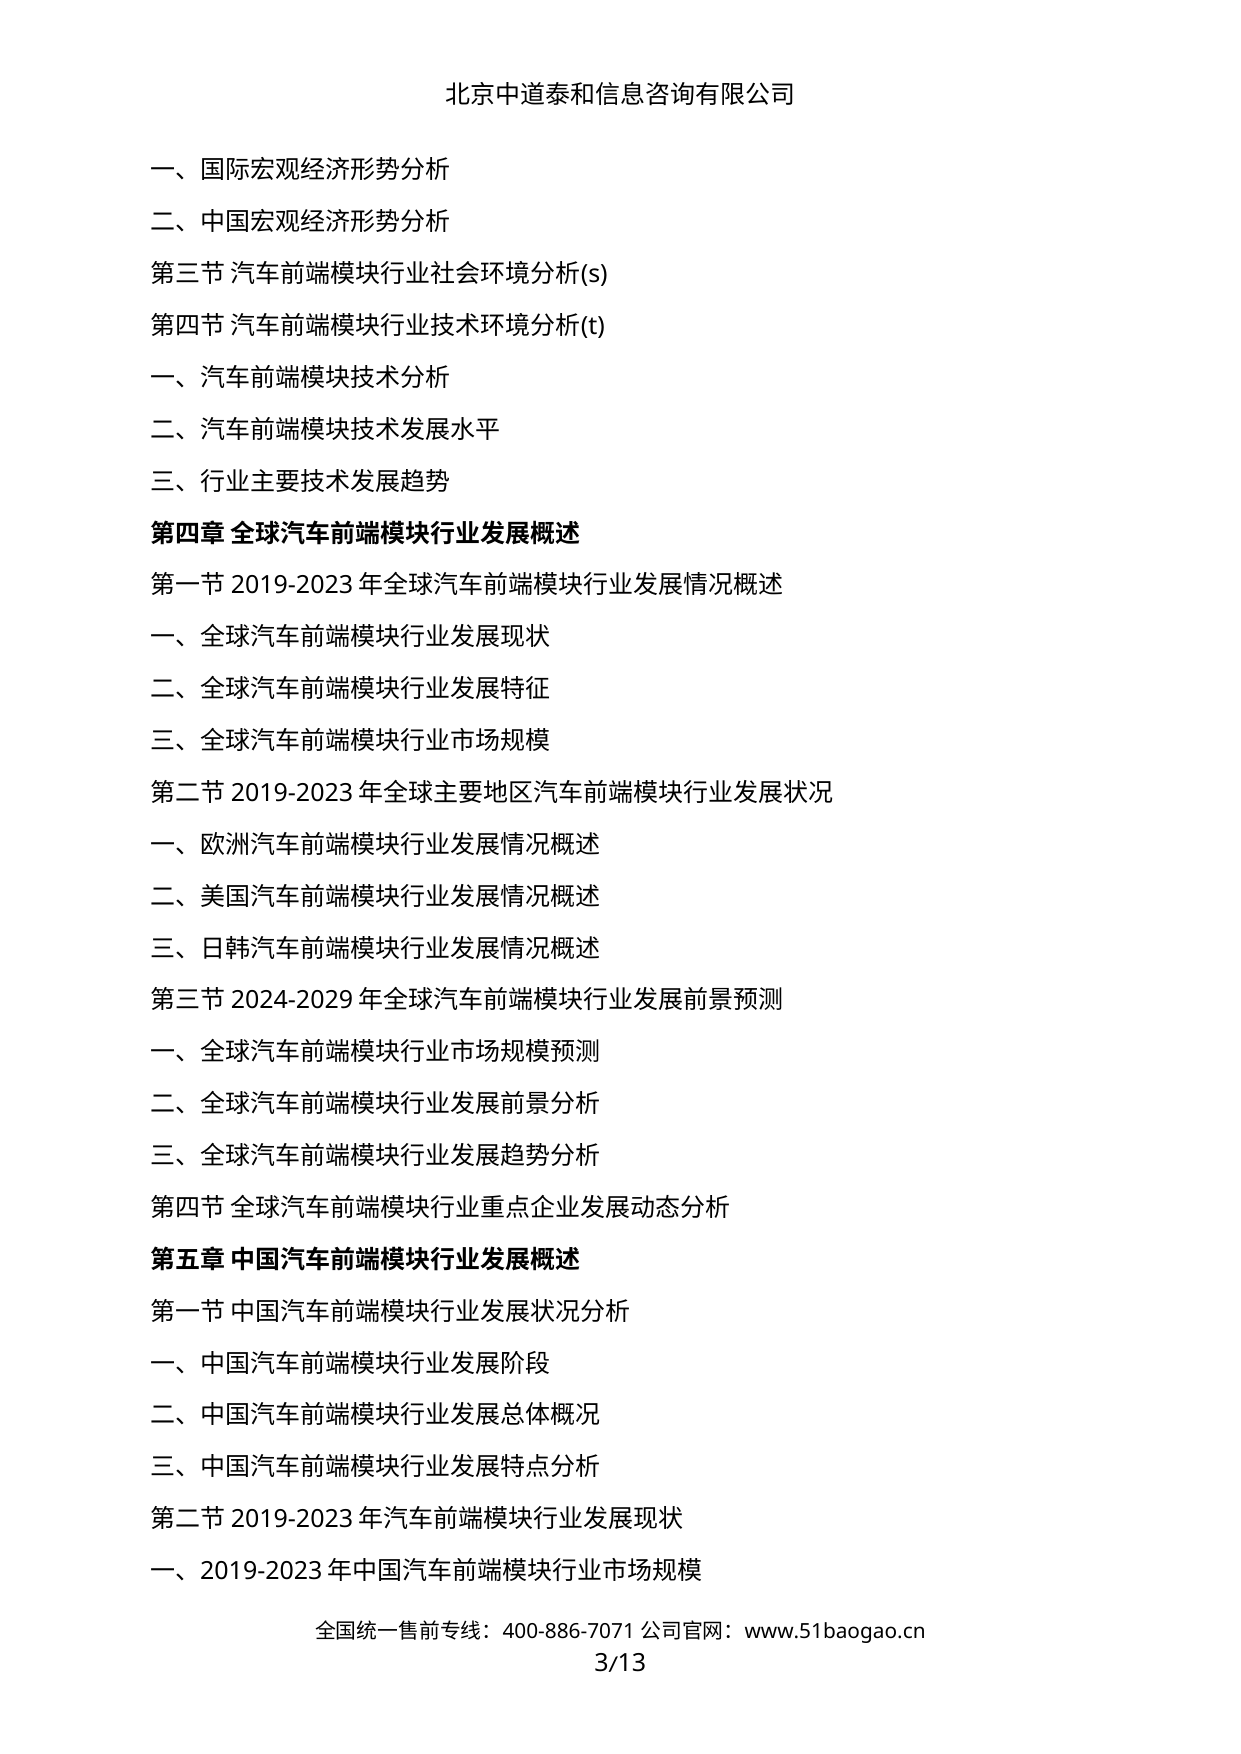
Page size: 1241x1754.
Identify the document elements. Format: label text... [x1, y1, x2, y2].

text 二、美国汽车前端模块行业发展情况概述 [150, 876, 1090, 912]
text 三、全球汽车前端模块行业发展趋势分析 [150, 1136, 1090, 1172]
text 一、欧洲汽车前端模块行业发展情况概述 [150, 824, 1090, 861]
text 第二节 2019-2023年汽车前端模块行业发展现状 [150, 1499, 1090, 1535]
text 第三节 汽车前端模块行业社会环境分析(s) [150, 254, 1090, 290]
text 第四节 全球汽车前端模块行业重点企业发展动态分析 [150, 1187, 1090, 1224]
text 三、行业主要技术发展趋势 [150, 461, 1090, 497]
text 第一节 中国汽车前端模块行业发展状况分析 [150, 1291, 1090, 1327]
text 一、国际宏观经济形势分析 [150, 150, 1090, 186]
text 二、全球汽车前端模块行业发展前景分析 [150, 1084, 1090, 1120]
text 二、中国宏观经济形势分析 [150, 202, 1090, 238]
text 三、日韩汽车前端模块行业发展情况概述 [150, 928, 1090, 964]
text 一、2019-2023年中国汽车前端模块行业市场规模 [150, 1551, 1090, 1587]
text 第四章 全球汽车前端模块行业发展概述 [150, 513, 1090, 549]
text 第三节 2024-2029年全球汽车前端模块行业发展前景预测 [150, 980, 1090, 1016]
text 第二节 2019-2023年全球主要地区汽车前端模块行业发展状况 [150, 772, 1090, 809]
text 三、中国汽车前端模块行业发展特点分析 [150, 1447, 1090, 1483]
text 三、全球汽车前端模块行业市场规模 [150, 721, 1090, 757]
text 一、中国汽车前端模块行业发展阶段 [150, 1343, 1090, 1379]
text 二、全球汽车前端模块行业发展特征 [150, 669, 1090, 705]
text 第五章 中国汽车前端模块行业发展概述 [150, 1239, 1090, 1276]
text 二、中国汽车前端模块行业发展总体概况 [150, 1395, 1090, 1431]
text 一、全球汽车前端模块行业市场规模预测 [150, 1032, 1090, 1068]
text 一、汽车前端模块技术分析 [150, 357, 1090, 394]
text 第四节 汽车前端模块行业技术环境分析(t) [150, 306, 1090, 342]
text 一、全球汽车前端模块行业发展现状 [150, 617, 1090, 653]
text 第一节 2019-2023年全球汽车前端模块行业发展情况概述 [150, 565, 1090, 601]
text 二、汽车前端模块技术发展水平 [150, 409, 1090, 446]
